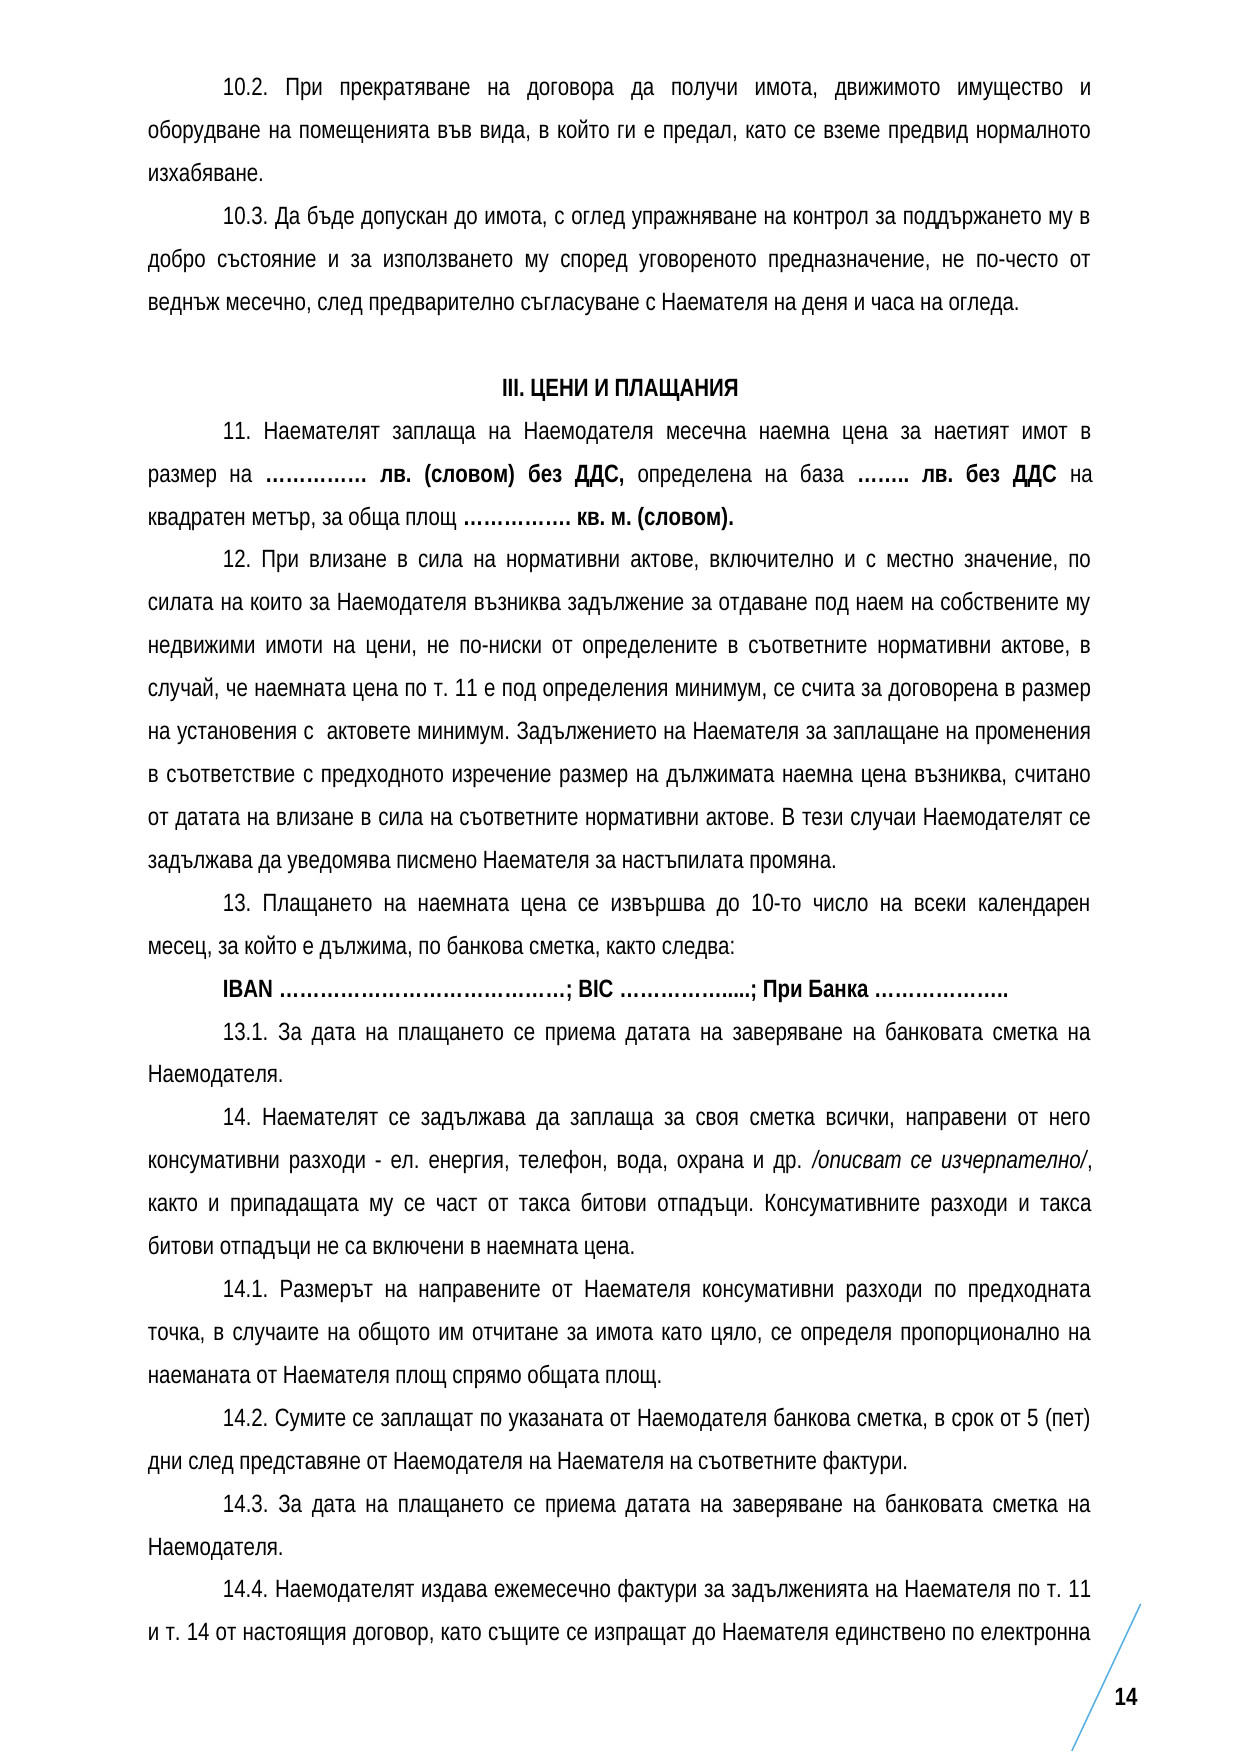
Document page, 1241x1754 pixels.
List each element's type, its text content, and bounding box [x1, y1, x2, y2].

text 14.3. За дата на плащането се приема датата на заверяване на банковата сметка на Наемодателя. [148, 1488, 1092, 1560]
text III. ЦЕНИ И ПЛАЩАНИЯ [148, 373, 1092, 401]
text 13.1. За дата на плащането се приема датата на заверяване на банковата сметка на Наемодателя. [148, 1016, 1092, 1088]
text IBAN ……………………………………; BIC …………….....; При Банка ……………….. [148, 973, 1092, 1002]
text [148, 1574, 1092, 1646]
text 13. Плащането на наемната цена се извършва до 10-то число на всеки календарен месец, за който е дължима, по банкова сметка, както следва: [148, 888, 1092, 959]
text 14.2. Сумите се заплащат по указаната от Наемодателя банкова сметка, в срок от 5 (пет) дни след представяне от Наемодателя на Наемателя на съответните фактури. [148, 1403, 1092, 1474]
text 14. Наемателят се задължава да заплаща за своя сметка всички, направени от него консумативни разходи - ел. енергия, телефон, вода, охрана и др. /описват се изчерпателно/, както и припадащата му се част от такса битови отпадъци. Консумативните разходи и такса битови отпадъци не са включени в наемната цена. [148, 1102, 1092, 1260]
text 10.3. Да бъде допускан до имота, с оглед упражняване на контрол за поддържането му в добро състояние и за използването му според уговореното предназначение, не по-често от веднъж месечно, след предварително съгласуване с Наемателя на деня и часа на огледа. [148, 201, 1092, 316]
text 10.2. При прекратяване на договора да получи имота, движимото имущество и оборудване на помещенията във вида, в който ги е предал, като се вземе предвид нормалното изхабяване. [148, 72, 1092, 187]
text 11. Наемателят заплаща на Наемодателя месечна наемна цена за наетият имот в размер на …………… лв. (словом) без ДДС, определена на база …….. лв. без ДДС на квадратен метър, за обща площ ……………. кв. м. (словом). [148, 416, 1092, 530]
text 14.1. Размерът на направените от Наемателя консумативни разходи по предходната точка, в случаите на общото им отчитане за имота като цяло, се определя пропорционално на наеманата от Наемателя площ спрямо общата площ. [148, 1274, 1092, 1388]
text 12. При влизане в сила на нормативни актове, включително и с местно значение, по силата на които за Наемодателя възниква задължение за отдаване под наем на собствените му недвижими имоти на цени, не по-ниски от определените в съответните нормативни актове, в случай, че наемната цена по т. 11 е под определения минимум, се счита за договорена в размер на установения с актовете минимум. Задължението на Наемателя за заплащане на променения в съответствие с предходното изречение размер на дължимата наемна цена възниква, считано от датата на влизане в сила на съответните нормативни актове. В тези случаи Наемодателят се задължава да уведомява писмено Наемателя за настъпилата промяна. [148, 544, 1092, 873]
